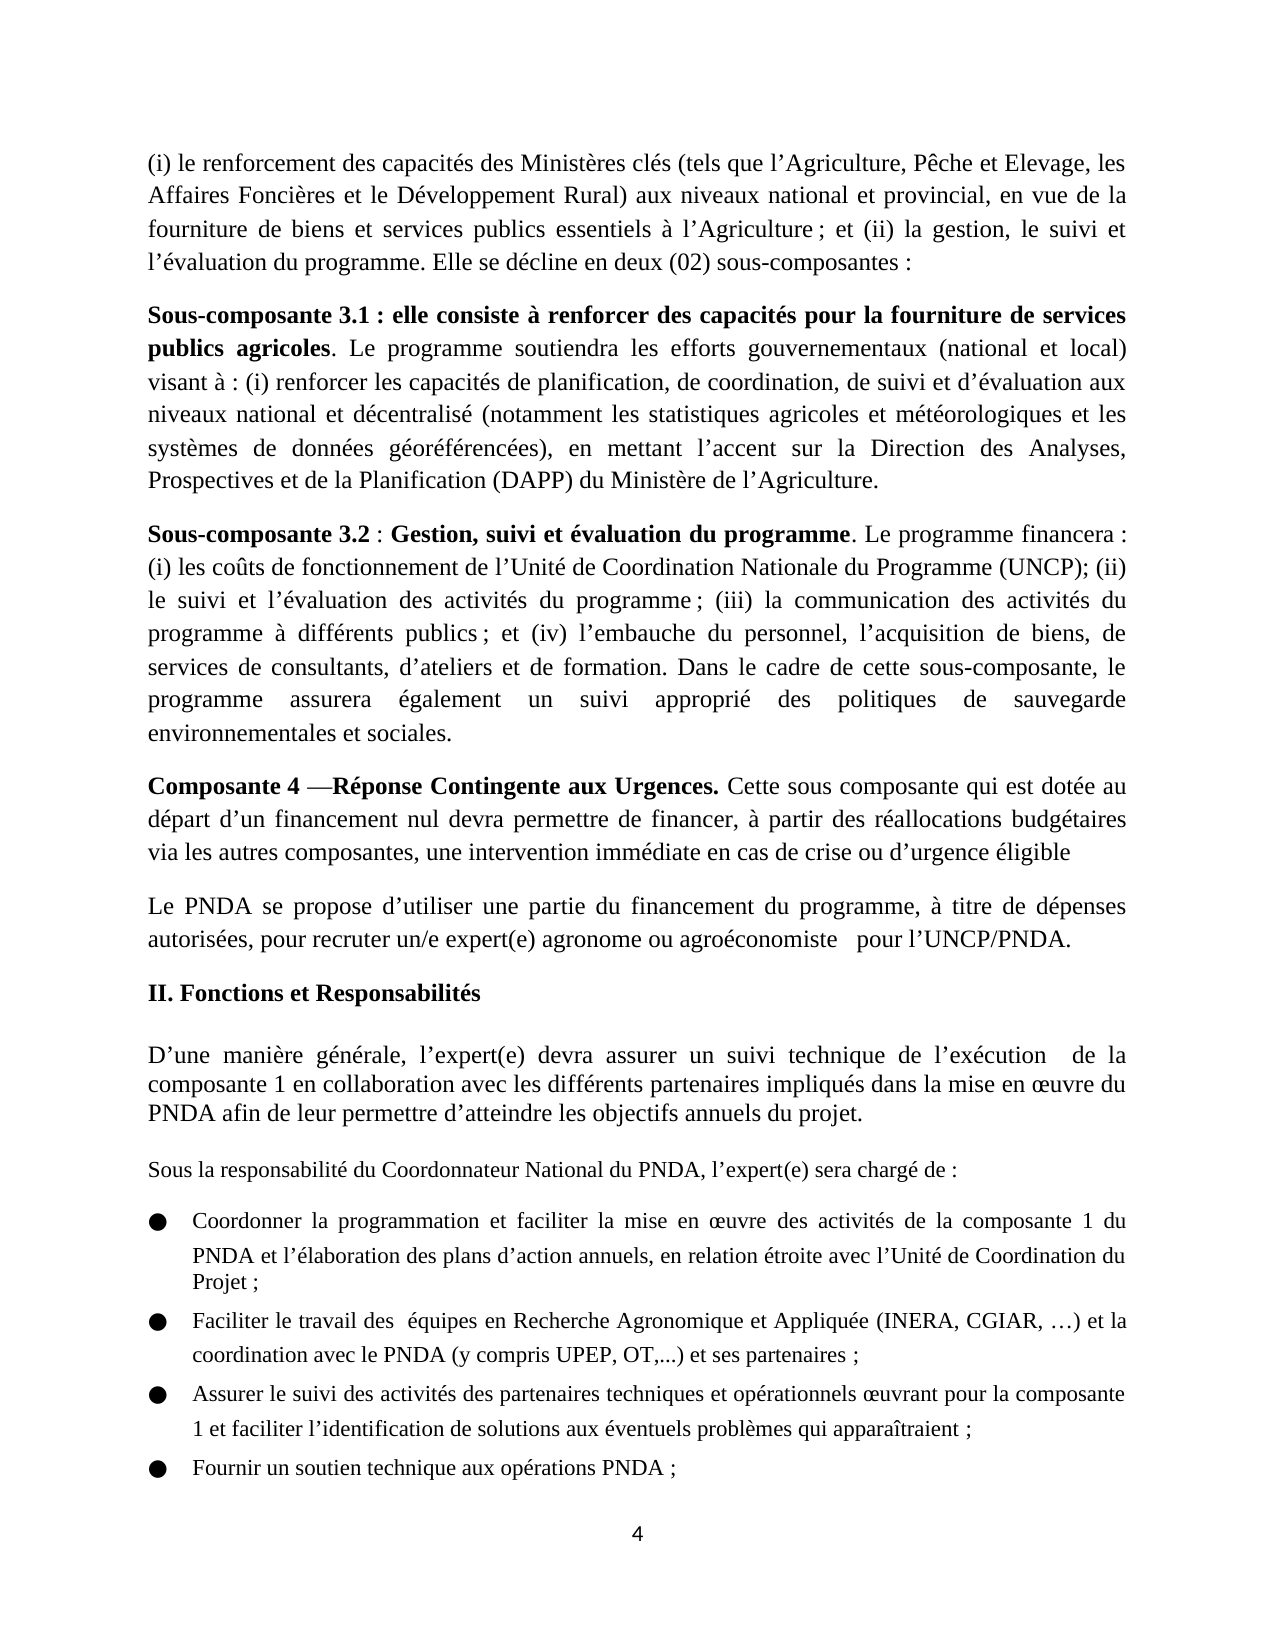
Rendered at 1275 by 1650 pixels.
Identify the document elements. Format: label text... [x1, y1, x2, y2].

text D’une manière générale, l’expert(e) devra assurer un suivi technique de l’exécution de la composante 1 en collaboration avec les différents partenaires impliqués dans la mise en œuvre du PNDA afin de leur permettre d’atteindre les objectifs annuels du projet. [148, 1040, 1127, 1127]
list Fournir un soutien technique aux opérations PNDA ; [148, 1441, 1127, 1488]
text Le PNDA se propose d’utiliser une partie du financement du programme, à titre de dépenses autorisées, pour recruter un/e expert(e) agronome ou agroéconomiste pour l’UNCP/PNDA. [148, 891, 1127, 953]
text II. Fonctions et Responsabilités [148, 978, 1127, 1007]
text (i) le renforcement des capacités des Ministères clés (tels que l’Agriculture, Pêche et Elevage, les Affaires Foncières et le Développement Rural) aux niveaux national et provincial, en vue de la fourniture de biens et services publics essentiels à l’Agriculture ; et (ii) la gestion, le suivi et l’évaluation du programme. Elle se décline en deux (02) sous-composantes : [147, 148, 1127, 275]
list Assurer le suivi des activités des partenaires techniques et opérationnels œuvrant pour la composante 1 et faciliter l’identification de solutions aux éventuels problèmes qui apparaîtraient ; [148, 1368, 1127, 1441]
list Coordonner la programmation et faciliter la mise en œuvre des activités de la composante 1 du PNDA et l’élaboration des plans d’action annuels, en relation étroite avec l’Unité de Coordination du Projet ; [148, 1195, 1127, 1294]
text Sous-composante 3.2 : Gestion, suivi et évaluation du programme. Le programme financera : (i) les coûts de fonctionnement de l’Unité de Coordination Nationale du Programme (UNCP); (ii) le suivi et l’évaluation des activités du programme ; (iii) la communication des activités du programme à différents publics ; et (iv) l’embauche du personnel, l’acquisition de biens, de services de consultants, d’ateliers et de formation. Dans le cadre de cette sous-composante, le programme assurera également un suivi approprié des politiques de sauvegarde environnementales et sociales. [147, 519, 1127, 746]
text Sous la responsabilité du Coordonnateur National du PNDA, l’expert(e) sera chargé de : [148, 1156, 1127, 1182]
text Sous-composante 3.1 : elle consiste à renforcer des capacités pour la fourniture de services publics agricoles. Le programme soutiendra les efforts gouvernementaux (national et local) visant à : (i) renforcer les capacités de planification, de coordination, de suivi et d’évaluation aux niveaux national et décentralisé (notamment les statistiques agricoles et météorologiques et les systèmes de données géoréférencées), en mettant l’accent sur la Direction des Analyses, Prospectives et de la Planification (DAPP) du Ministère de l’Agriculture. [147, 301, 1127, 494]
text Composante 4 —Réponse Contingente aux Urgences. Cette sous composante qui est dotée au départ d’un financement nul devra permettre de financer, à partir des réallocations budgétaires via les autres composantes, une intervention immédiate en cas de crise ou d’urgence éligible [147, 771, 1127, 866]
list Faciliter le travail des équipes en Recherche Agronomique et Appliquée (INERA, CGIAR, …) et la coordination avec le PNDA (y compris UPEP, OT,...) et ses partenaires ; [148, 1294, 1127, 1368]
